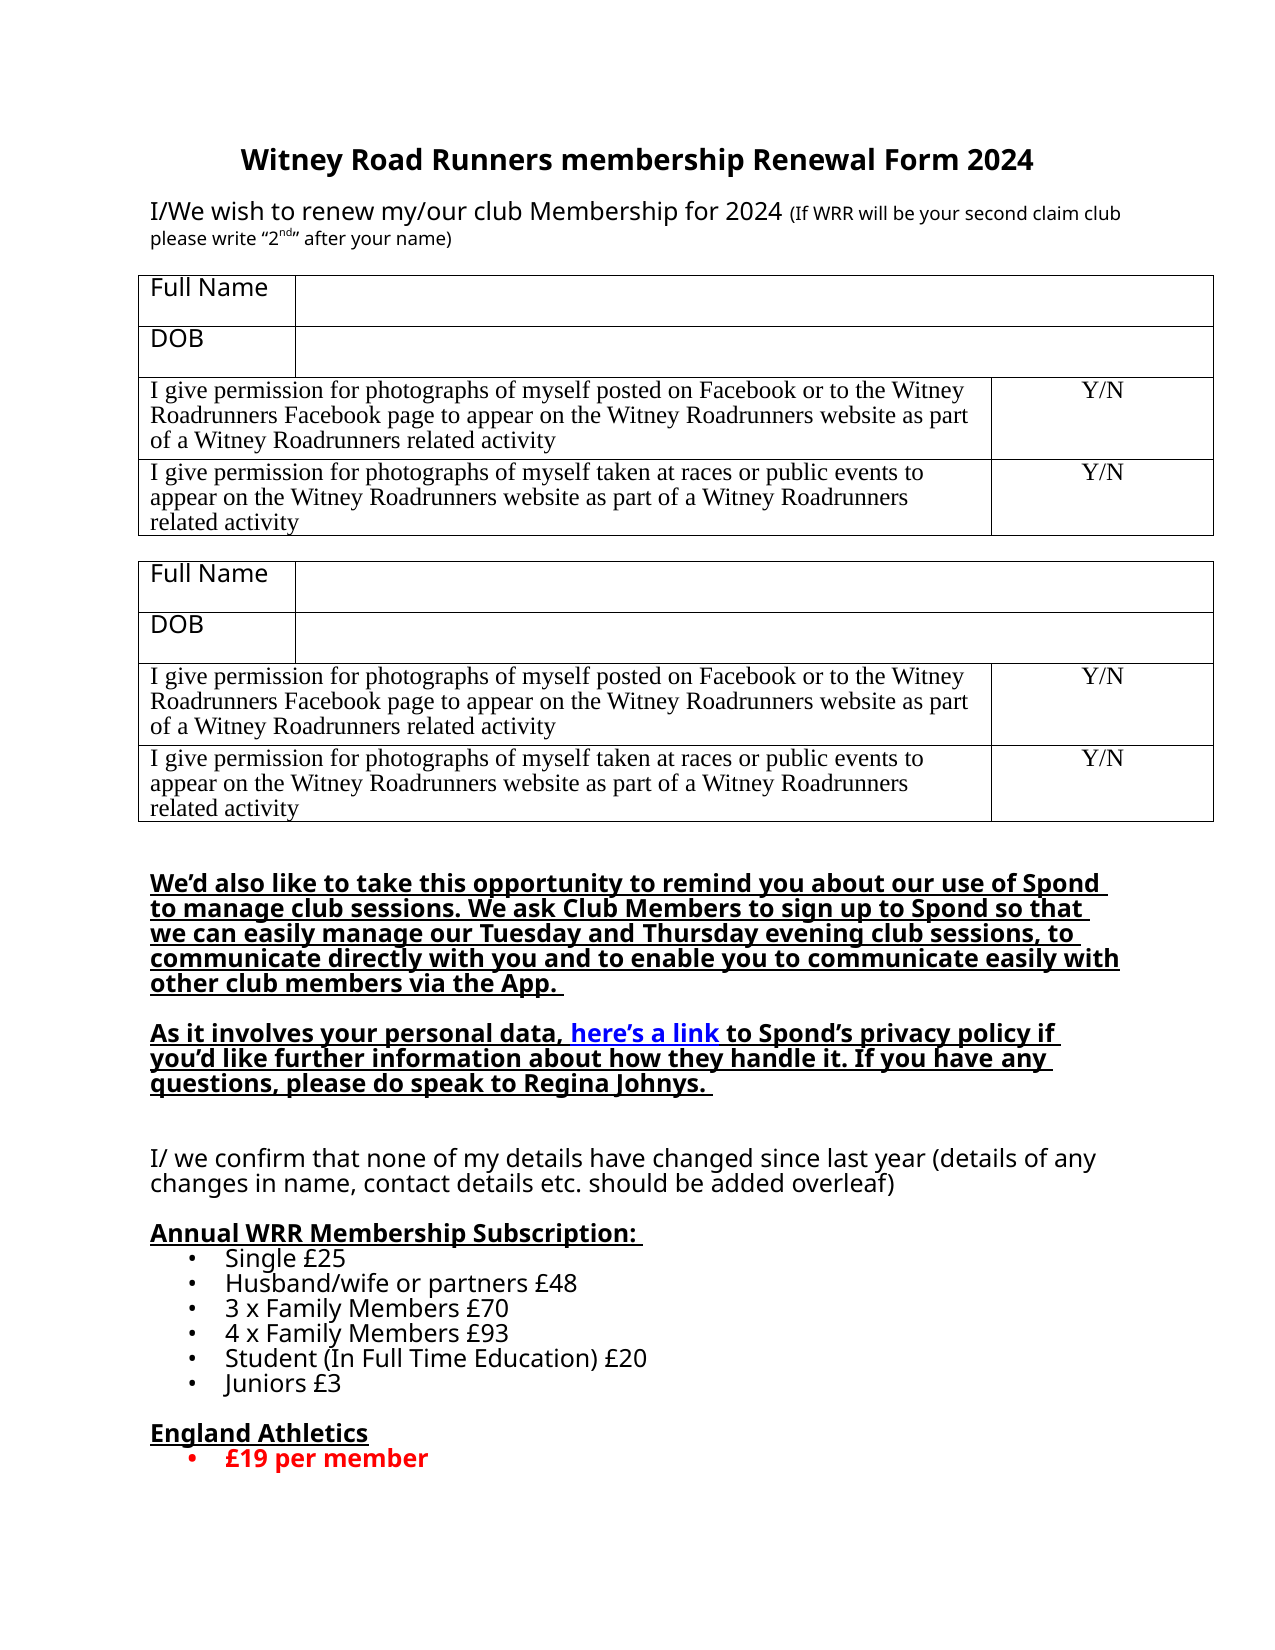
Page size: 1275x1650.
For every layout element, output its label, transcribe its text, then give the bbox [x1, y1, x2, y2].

list Husband/wife or partners £48 [187, 1272, 1125, 1297]
table_header Full Name [139, 276, 295, 326]
text Annual WRR Membership Subscription: [150, 1222, 1125, 1247]
list Single £25 [187, 1247, 1125, 1272]
table_cell DOB [139, 327, 295, 377]
list 4 x Family Members £93 [187, 1322, 1125, 1347]
list 3 x Family Members £70 [187, 1297, 1125, 1322]
text We’d also like to take this opportunity to remind you about our use of Spond to manage club sessions. We ask Club Members to sign up to Spond so that we can easily manage our Tuesday and Thursday evening club sessions, to communicate directly with you and to enable you to communicate easily with other club members via the App. [150, 872, 1125, 997]
table_cell I give permission for photographs of myself posted on Facebook or to the Witney Roadrunners Facebook page to appear on the Witney Roadrunners website as part of a Witney Roadrunners related activity [139, 664, 991, 745]
text As it involves your personal data, here’s a link to Spond’s privacy policy if you’d like further information about how they handle it. If you have any questions, please do speak to Regina Johnys. [150, 1022, 1125, 1097]
table_header [296, 276, 1213, 326]
table_cell [296, 327, 1213, 377]
text England Athletics [150, 1422, 1125, 1447]
table_cell DOB [139, 613, 295, 663]
list £19 per member [187, 1447, 1125, 1472]
list Student (In Full Time Education) £20 [187, 1347, 1125, 1372]
table_cell [296, 613, 1213, 663]
text I/ we confirm that none of my details have changed since last year (details of any changes in name, contact details etc. should be added overleaf) [150, 1147, 1125, 1197]
table_header Full Name [139, 562, 295, 612]
table_cell I give permission for photographs of myself posted on Facebook or to the Witney Roadrunners Facebook page to appear on the Witney Roadrunners website as part of a Witney Roadrunners related activity [139, 378, 991, 459]
list Juniors £3 [187, 1372, 1125, 1397]
text Witney Road Runners membership Renewal Form 2024 [150, 150, 1125, 175]
table_cell I give permission for photographs of myself taken at races or public events to appear on the Witney Roadrunners website as part of a Witney Roadrunners related activity [139, 460, 991, 535]
table_cell Y/N [992, 378, 1213, 459]
table_cell Y/N [992, 664, 1213, 745]
table_cell Y/N [992, 460, 1213, 535]
text I/We wish to renew my/our club Membership for 2024 (If WRR will be your second claim club please write “2nd” after your name) [150, 200, 1125, 250]
table_header [296, 562, 1213, 612]
table_cell Y/N [992, 746, 1213, 821]
table_cell I give permission for photographs of myself taken at races or public events to appear on the Witney Roadrunners website as part of a Witney Roadrunners related activity [139, 746, 991, 821]
